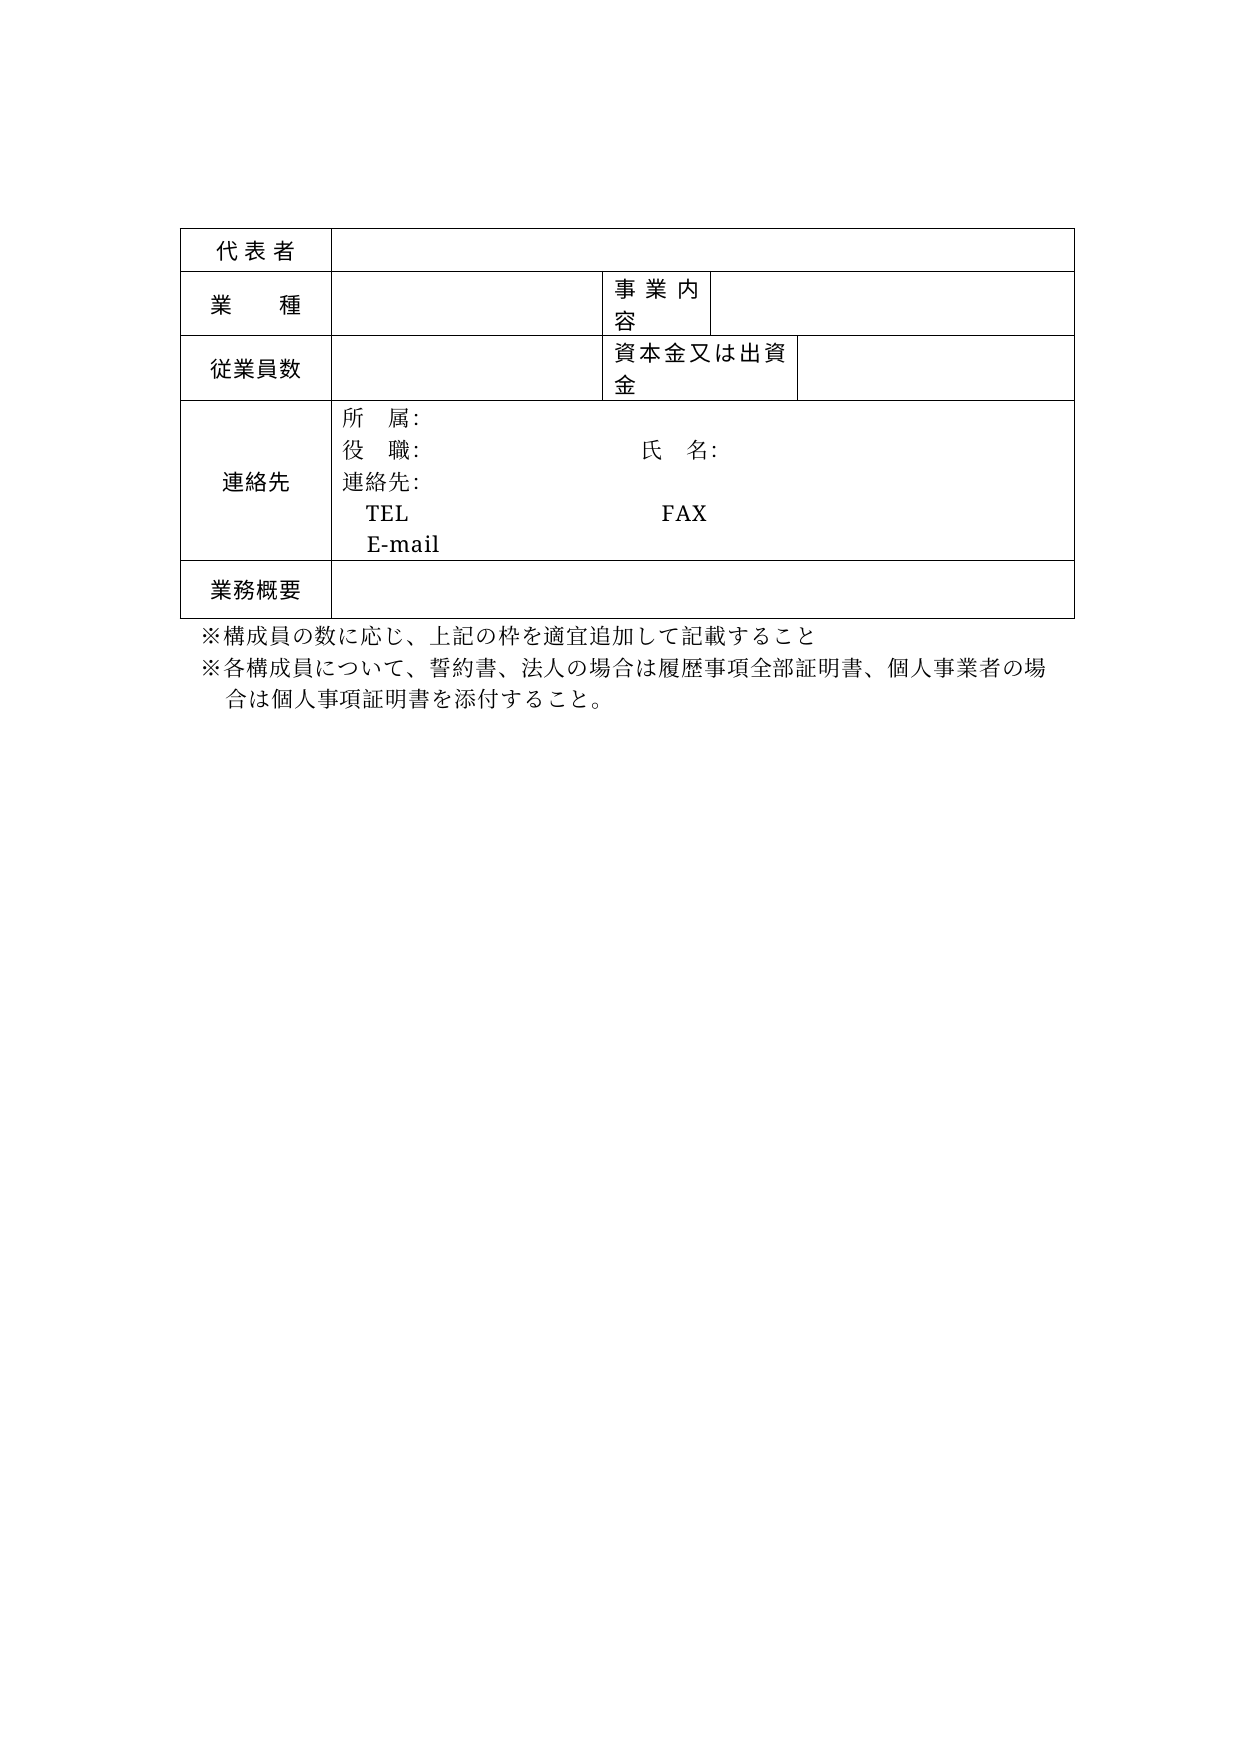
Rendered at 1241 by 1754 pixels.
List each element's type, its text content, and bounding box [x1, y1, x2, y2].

table_cell [332, 272, 602, 335]
text ※構成員の数に応じ、上記の枠を適宜追加して記載すること [177, 619, 1063, 651]
table_cell [332, 229, 1074, 271]
table_cell [332, 561, 1074, 618]
table_cell 従業員数 [181, 336, 331, 400]
table_cell [798, 336, 1074, 400]
table_cell [711, 272, 1074, 335]
table_cell 業務概要 [181, 561, 331, 618]
table_cell 代 表 者 [181, 229, 331, 271]
table_cell [332, 336, 602, 400]
table_cell 所 属： 役 職： 氏 名： 連絡先： TEL FAX E-mail [332, 401, 1074, 560]
text ※各構成員について、誓約書、法人の場合は履歴事項全部証明書、個人事業者の場合は個人事項証明書を添付すること。 [177, 651, 1063, 714]
table_cell 連絡先 [181, 401, 331, 560]
table_cell 事業内容 [603, 272, 710, 335]
table_cell 資本金又は出資金 [603, 336, 797, 400]
table_cell 業 種 [181, 272, 331, 335]
